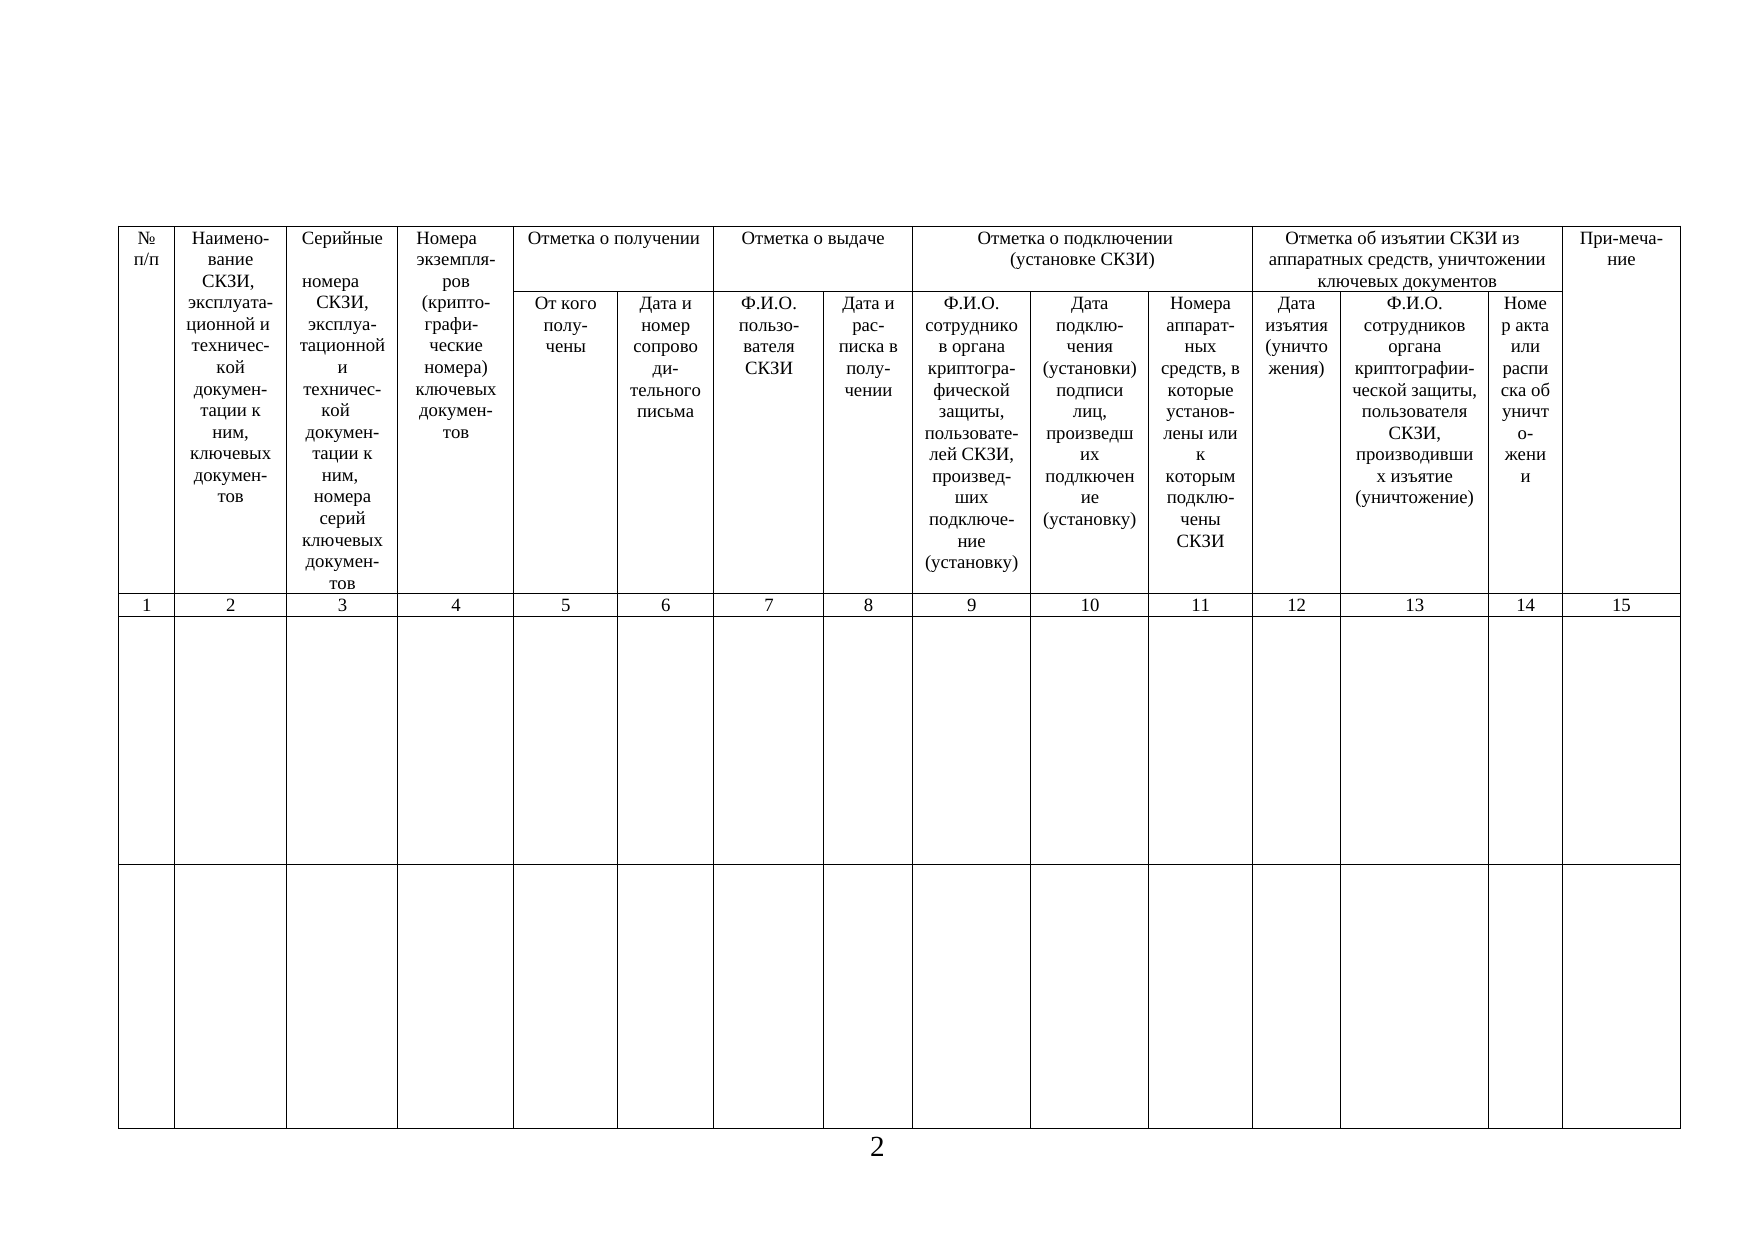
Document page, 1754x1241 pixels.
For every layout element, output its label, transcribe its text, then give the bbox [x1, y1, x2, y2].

table_cell [119, 865, 174, 1128]
table_cell [398, 617, 513, 864]
table_cell [1031, 617, 1148, 864]
table_cell [398, 865, 513, 1128]
table_cell Дата изъятия (уничтожения) [1253, 292, 1340, 593]
table_cell Номера аппарат-ных средств, в которые установ-лены или к которым подклю-чены СКЗИ [1149, 292, 1252, 593]
table_header Отметка об изъятии СКЗИ из аппаратных средств, уничтожении ключевых документов [1253, 227, 1562, 291]
table_cell От кого полу-чены [514, 292, 617, 593]
table_cell 6 [618, 594, 713, 616]
table_cell [175, 865, 286, 1128]
table_cell [514, 617, 617, 864]
table_cell [913, 617, 1030, 864]
table_cell [514, 865, 617, 1128]
table_cell [175, 617, 286, 864]
table_header Серийные номера СКЗИ, эксплуа-тационной и техничес-кой докумен-тации к ним, номера серий ключевых докумен-тов [287, 227, 397, 593]
table_cell [714, 865, 823, 1128]
table_cell [824, 865, 912, 1128]
table_cell 8 [824, 594, 912, 616]
table_cell 5 [514, 594, 617, 616]
table_cell 15 [1563, 594, 1680, 616]
table_cell 3 [287, 594, 397, 616]
table_cell [1489, 865, 1562, 1128]
table_cell 4 [398, 594, 513, 616]
table_cell [618, 617, 713, 864]
table_cell Ф.И.О. сотрудников органа криптографии-ческой защиты, пользователя СКЗИ, производивших изъятие (уничтожение) [1341, 292, 1488, 593]
table_cell [1563, 865, 1680, 1128]
table_cell 9 [913, 594, 1030, 616]
table_cell 2 [175, 594, 286, 616]
table_header Наимено-вание СКЗИ, эксплуата-ционной и техничес-кой докумен-тации к ним, ключевых докумен-тов [175, 227, 286, 593]
table_cell 7 [714, 594, 823, 616]
table_cell [714, 617, 823, 864]
table_cell Дата и рас-писка в полу-чении [824, 292, 912, 593]
table_cell [1253, 617, 1340, 864]
table_header № п/п [119, 227, 174, 593]
table_cell 14 [1489, 594, 1562, 616]
table_cell Номер акта или расписка об уничто-жении [1489, 292, 1562, 593]
table_cell [1341, 865, 1488, 1128]
text 2 [118, 1129, 1636, 1163]
table_cell [1489, 617, 1562, 864]
table_header Отметка о подключении (установке СКЗИ) [913, 227, 1252, 291]
table_cell 11 [1149, 594, 1252, 616]
table_cell [119, 617, 174, 864]
table_cell Дата и номер сопроводи-тельного письма [618, 292, 713, 593]
table_header Отметка о выдаче [714, 227, 912, 291]
table_cell [1149, 617, 1252, 864]
table_cell 1 [119, 594, 174, 616]
table_cell Ф.И.О. сотрудников органа криптогра-фической защиты, пользовате-лей СКЗИ, произвед-ших подключе-ние (установку) [913, 292, 1030, 593]
table_header Номера экземпля-ров (крипто-графи- ческие номера) ключевых докумен-тов [398, 227, 513, 593]
table_cell [913, 865, 1030, 1128]
table_cell 10 [1031, 594, 1148, 616]
table_cell [1253, 865, 1340, 1128]
table_cell 13 [1341, 594, 1488, 616]
table_cell [1563, 617, 1680, 864]
table_cell 12 [1253, 594, 1340, 616]
table_cell Дата подклю-чения (установки) подписи лиц, произведших подлкючение (установку) [1031, 292, 1148, 593]
table_cell [618, 865, 713, 1128]
table_cell [287, 617, 397, 864]
table_cell [1149, 865, 1252, 1128]
table_header Отметка о получении [514, 227, 713, 291]
table_header При-меча-ние [1563, 227, 1680, 593]
table_cell [1341, 617, 1488, 864]
table_cell [287, 865, 397, 1128]
table_cell [824, 617, 912, 864]
table_cell Ф.И.О. пользо-вателя СКЗИ [714, 292, 823, 593]
table_cell [1031, 865, 1148, 1128]
